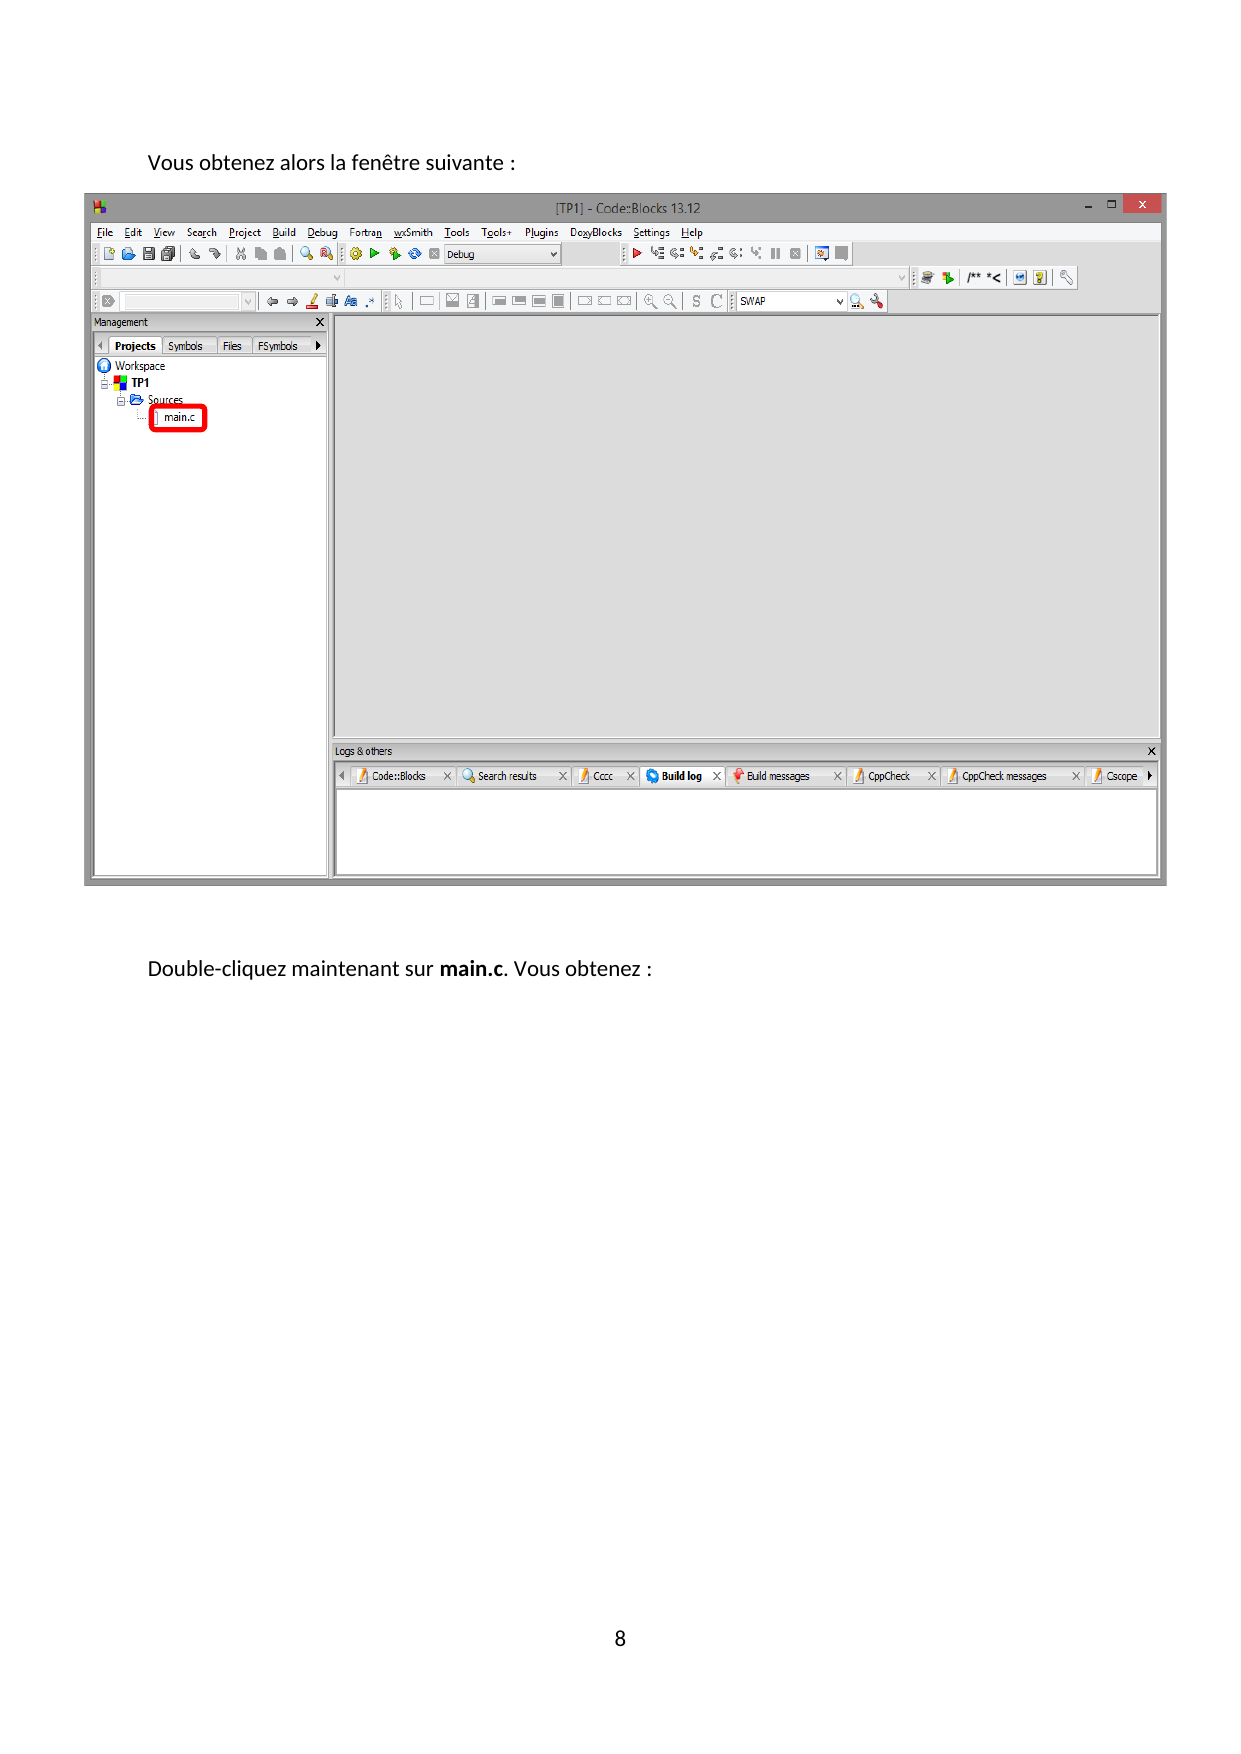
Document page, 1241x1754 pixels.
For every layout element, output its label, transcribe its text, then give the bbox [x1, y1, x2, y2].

text Vous obtenez alors la fenêtre suivante : [148, 148, 1093, 176]
picture [84, 193, 1167, 886]
text Double-cliquez maintenant sur main.c. Vous obtenez : [148, 954, 1093, 982]
